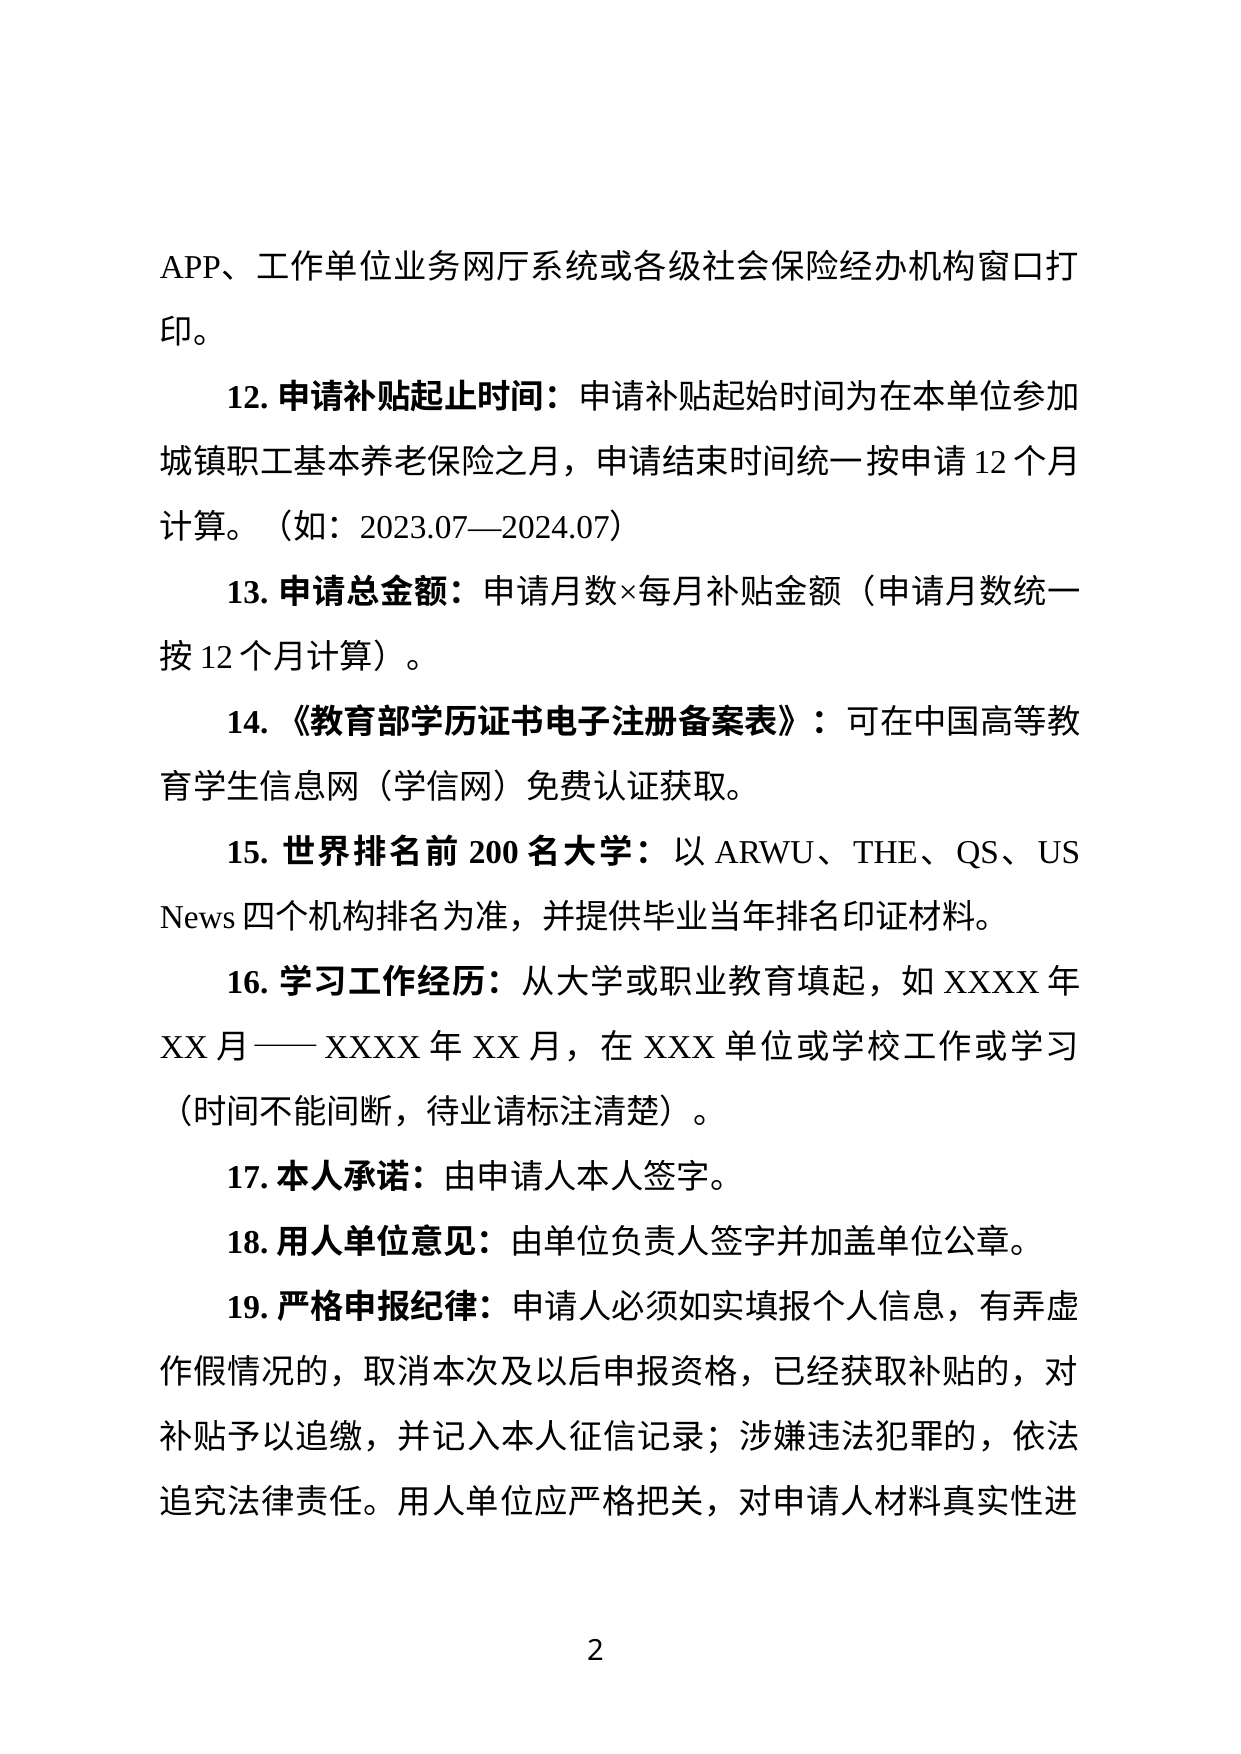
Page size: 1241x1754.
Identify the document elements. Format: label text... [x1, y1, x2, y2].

list 13. 申请总金额：申请月数×每月补贴金额（申请月数统一按12个月计算）。 [159, 556, 1081, 686]
list 17. 本人承诺：由申请人本人签字。 [159, 1141, 1081, 1206]
text 14. 《教育部学历证书电子注册备案表》：可在中国高等教育学生信息网（学信网）免费认证获取。 [159, 686, 1081, 816]
list 12. 申请补贴起止时间：申请补贴起始时间为在本单位参加城镇职工基本养老保险之月，申请结束时间统一按申请12个月计算。（如：2023.07—2024.07） [159, 361, 1081, 556]
text 15. 世界排名前200名大学：以ARWU、THE、QS、US News四个机构排名为准，并提供毕业当年排名印证材料。 [159, 816, 1081, 946]
list 18. 用人单位意见：由单位负责人签字并加盖单位公章。 [159, 1206, 1081, 1271]
list 16. 学习工作经历：从大学或职业教育填起，如XXXX年XX月——XXXX年XX月，在XXX单位或学校工作或学习（时间不能间断，待业请标注清楚）。 [159, 946, 1081, 1141]
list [159, 231, 1081, 361]
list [159, 1271, 1081, 1531]
